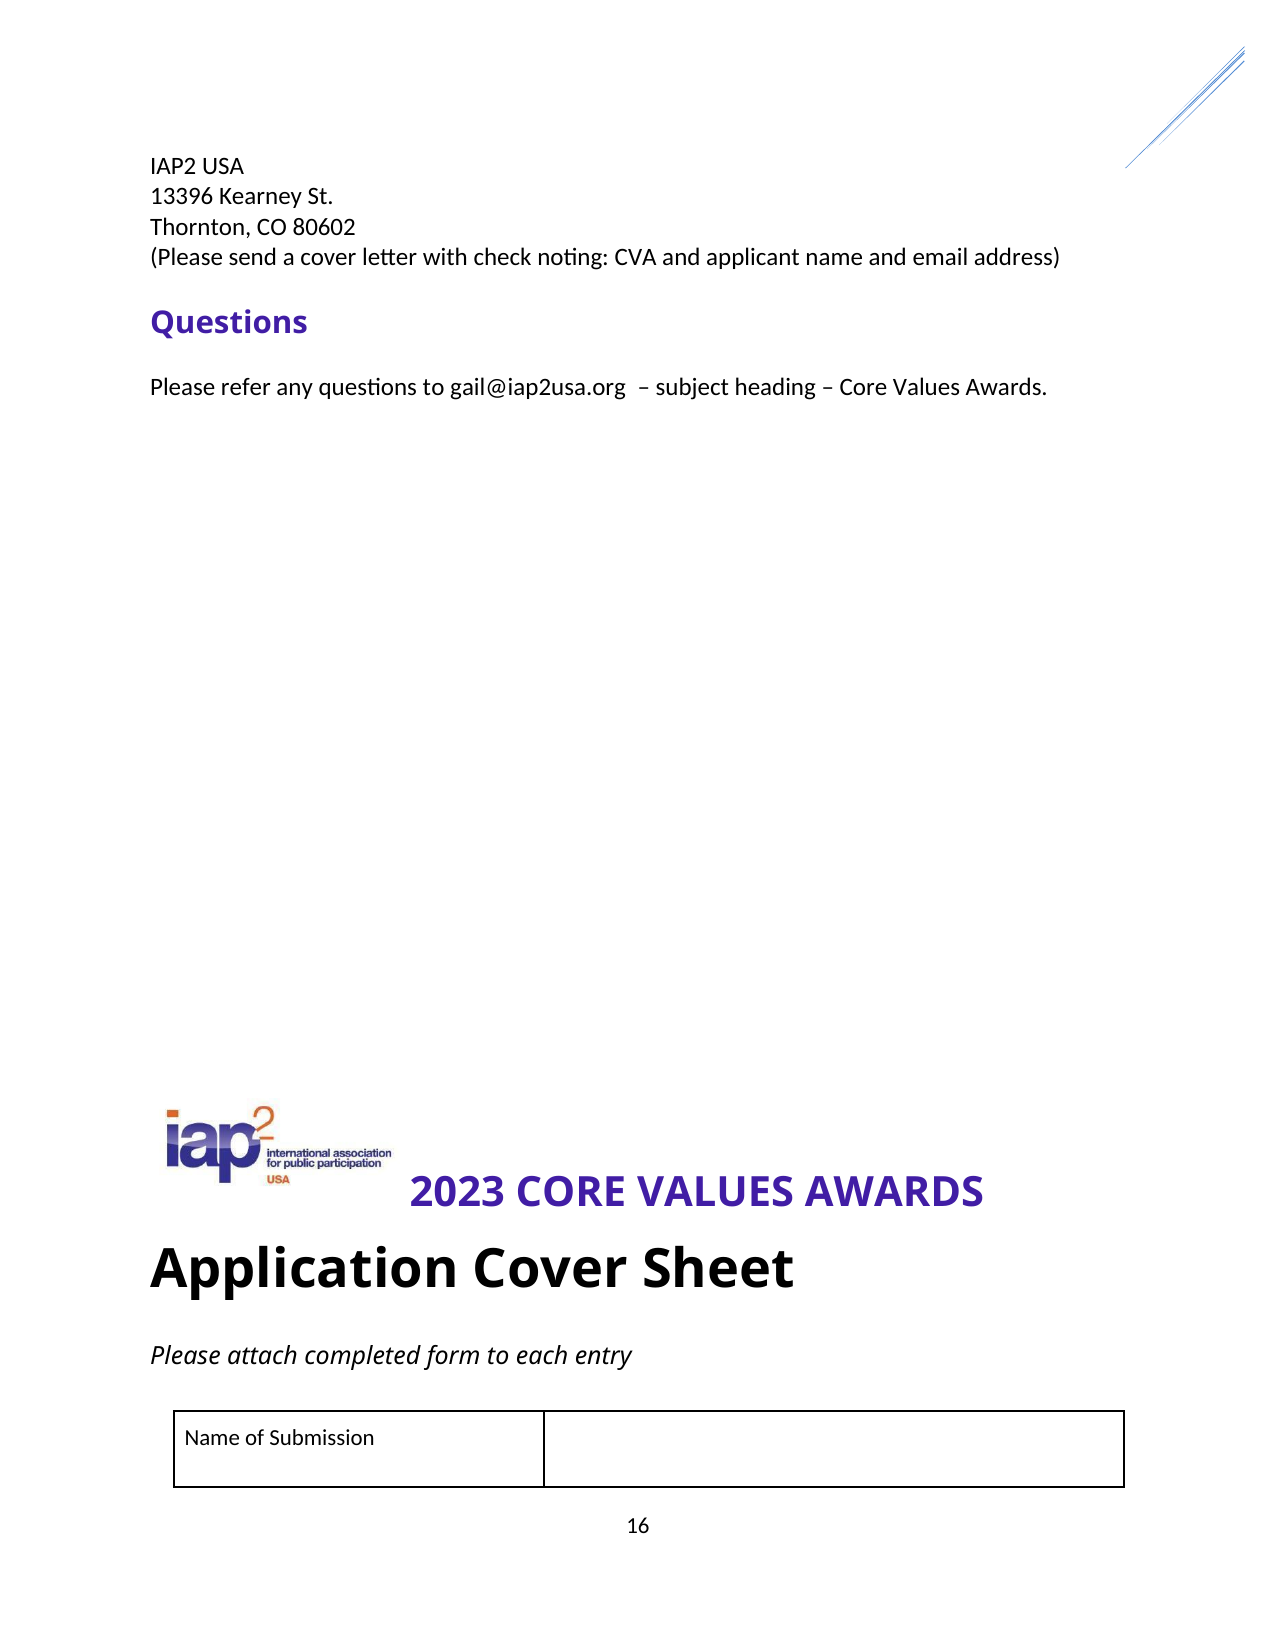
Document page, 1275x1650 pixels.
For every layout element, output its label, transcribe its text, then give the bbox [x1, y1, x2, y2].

table_header Name of Submission [175, 1412, 543, 1486]
text Please attach completed form to each entry [150, 1338, 1125, 1372]
text (Please send a cover letter with check noting: CVA and applicant name and email address) [150, 242, 1125, 272]
text Application Cover Sheet [150, 1230, 1125, 1304]
text 13396 Kearney St. [150, 181, 1125, 211]
text Questions [150, 300, 1125, 343]
text Thornton, CO 80602 [150, 211, 1125, 242]
text 2023 CORE VALUES AWARDS [159, 1099, 1125, 1219]
text Please refer any questions to gail@iap2usa.org – subject heading – Core Values Awards. [150, 371, 1125, 401]
picture [159, 1098, 410, 1207]
table_header [545, 1412, 1123, 1486]
text IAP2 USA [150, 150, 1125, 181]
